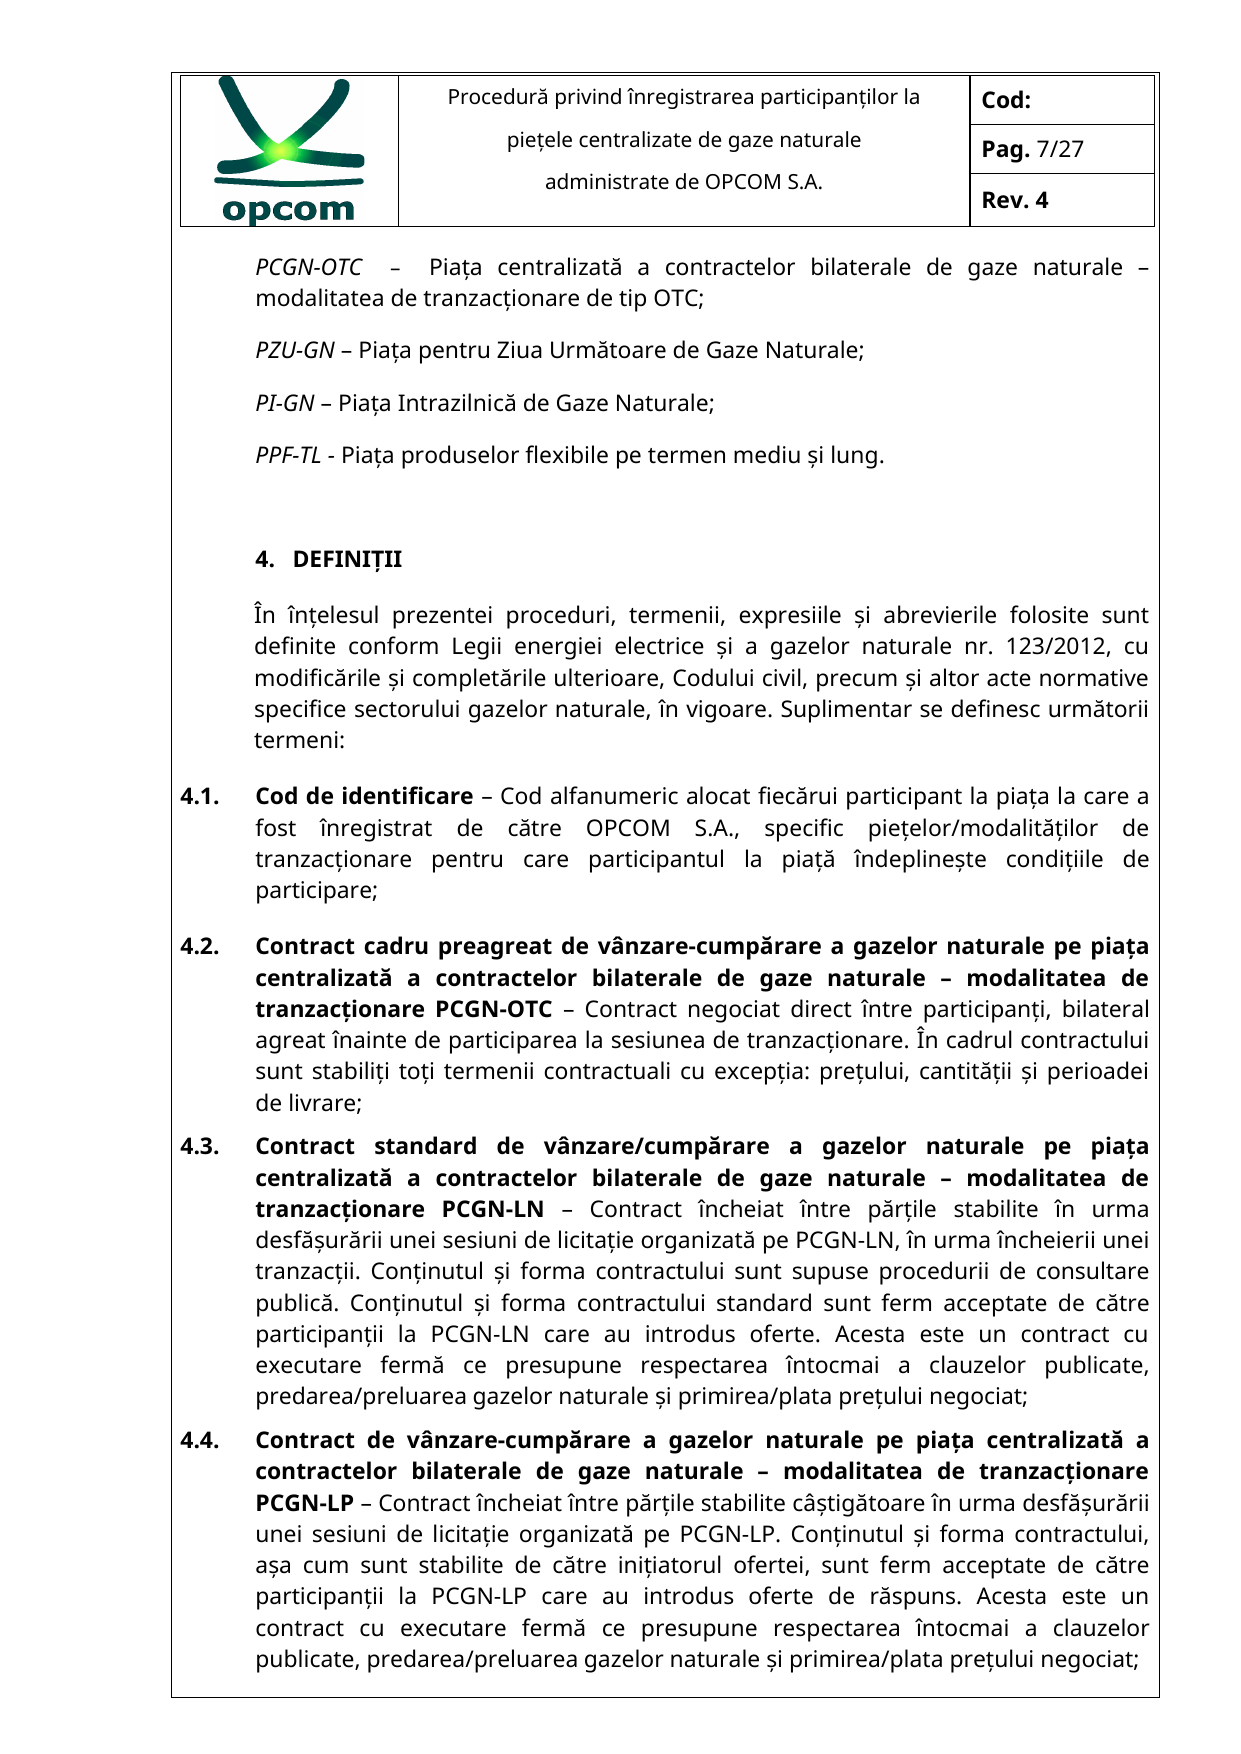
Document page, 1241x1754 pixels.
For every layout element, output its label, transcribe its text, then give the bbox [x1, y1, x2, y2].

list Contract cadru preagreat de vânzare-cumpărare a gazelor naturale pe piața centralizată a contractelor bilaterale de gaze naturale – modalitatea de tranzacționare PCGN-OTC – Contract negociat direct între participanți, bilateral agreat înainte de participarea la sesiunea de tranzacționare. În cadrul contractului sunt stabiliți toți termenii contractuali cu excepția: prețului, cantității și perioadei de livrare; [180, 930, 1150, 1118]
text PI-GN – Piața Intrazilnică de Gaze Naturale; [255, 387, 1150, 418]
list Contract standard de vânzare/cumpărare a gazelor naturale pe piața centralizată a contractelor bilaterale de gaze naturale – modalitatea de tranzacționare PCGN-LN – Contract încheiat între părțile stabilite în urma desfășurării unei sesiuni de licitație organizată pe PCGN-LN, în urma încheierii unei tranzacții. Conținutul și forma contractului sunt supuse procedurii de consultare publică. Conținutul și forma contractului standard sunt ferm acceptate de către participanții la PCGN-LN care au introdus oferte. Acesta este un contract cu executare fermă ce presupune respectarea întocmai a clauzelor publicate, predarea/preluarea gazelor naturale și primirea/plata prețului negociat; [180, 1130, 1150, 1412]
text În înțelesul prezentei proceduri, termenii, expresiile și abrevierile folosite sunt definite conform Legii energiei electrice și a gazelor naturale nr. 123/2012, cu modificările și completările ulterioare, Codului civil, precum și altor acte normative specifice sectorului gazelor naturale, în vigoare. Suplimentar se definesc următorii termeni: [254, 599, 1150, 755]
list DEFINIȚII [255, 543, 1150, 574]
list Contract de vânzare-cumpărare a gazelor naturale pe piața centralizată a contractelor bilaterale de gaze naturale – modalitatea de tranzacționare PCGN-LP – Contract încheiat între părțile stabilite câștigătoare în urma desfășurării unei sesiuni de licitație organizată pe PCGN-LP. Conținutul și forma contractului, așa cum sunt stabilite de către inițiatorul ofertei, sunt ferm acceptate de către participanții la PCGN-LP care au introdus oferte de răspuns. Acesta este un contract cu executare fermă ce presupune respectarea întocmai a clauzelor publicate, predarea/preluarea gazelor naturale și primirea/plata prețului negociat; [180, 1424, 1150, 1674]
list Cod de identificare – Cod alfanumeric alocat fiecărui participant la piața la care a fost înregistrat de către OPCOM S.A., specific piețelor/modalităților de tranzacționare pentru care participantul la piață îndeplinește condițiile de participare; [180, 780, 1150, 905]
picture [214, 76, 365, 226]
text PCGN-OTC – Piața centralizată a contractelor bilaterale de gaze naturale – modalitatea de tranzacționare de tip OTC; [255, 251, 1150, 314]
text PPF-TL - Piața produselor flexibile pe termen mediu și lung. [255, 439, 1150, 470]
text PZU-GN – Piața pentru Ziua Următoare de Gaze Naturale; [255, 334, 1150, 366]
